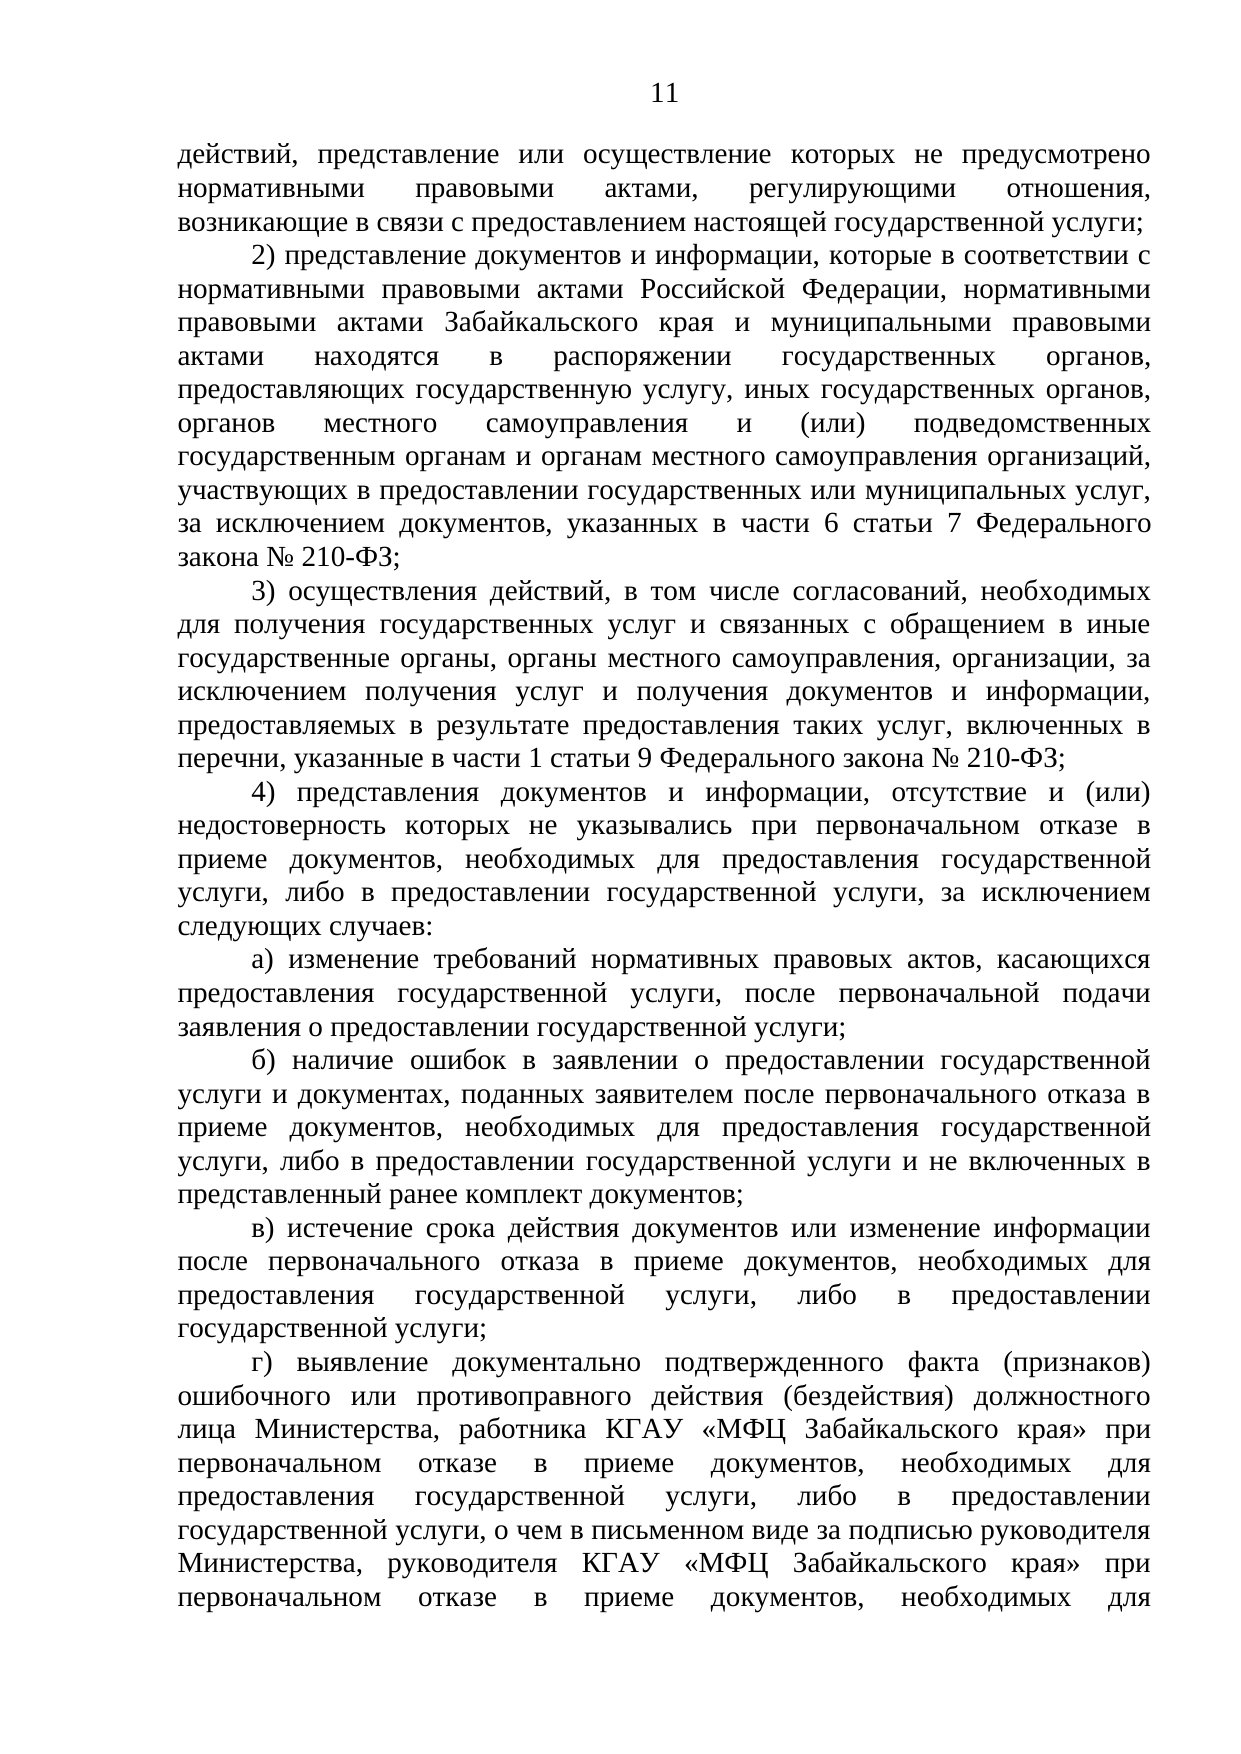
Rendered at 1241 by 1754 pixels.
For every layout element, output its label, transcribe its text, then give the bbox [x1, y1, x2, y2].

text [177, 1344, 1152, 1612]
text б) наличие ошибок в заявлении о предоставлении государственной услуги и документах, поданных заявителем после первоначального отказа в приеме документов, необходимых для предоставления государственной услуги, либо в предоставлении государственной услуги и не включенных в представленный ранее комплект документов; [177, 1042, 1152, 1210]
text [177, 137, 1152, 237]
text в) истечение срока действия документов или изменение информации после первоначального отказа в приеме документов, необходимых для предоставления государственной услуги, либо в предоставлении государственной услуги; [177, 1210, 1152, 1344]
text 4) представления документов и информации, отсутствие и (или) недостоверность которых не указывались при первоначальном отказе в приеме документов, необходимых для предоставления государственной услуги, либо в предоставлении государственной услуги, за исключением следующих случаев: [177, 774, 1152, 942]
text 3) осуществления действий, в том числе согласований, необходимых для получения государственных услуг и связанных с обращением в иные государственные органы, органы местного самоуправления, организации, за исключением получения услуг и получения документов и информации, предоставляемых в результате предоставления таких услуг, включенных в перечни, указанные в части 1 статьи 9 Федерального закона № 210-ФЗ; [177, 573, 1152, 774]
text а) изменение требований нормативных правовых актов, касающихся предоставления государственной услуги, после первоначальной подачи заявления о предоставлении государственной услуги; [177, 942, 1152, 1042]
text 2) представление документов и информации, которые в соответствии с нормативными правовыми актами Российской Федерации, нормативными правовыми актами Забайкальского края и муниципальными правовыми актами находятся в распоряжении государственных органов, предоставляющих государственную услугу, иных государственных органов, органов местного самоуправления и (или) подведомственных государственным органам и органам местного самоуправления организаций, участвующих в предоставлении государственных или муниципальных услуг, за исключением документов, указанных в части 6 статьи 7 Федерального закона № 210-ФЗ; [177, 237, 1152, 573]
